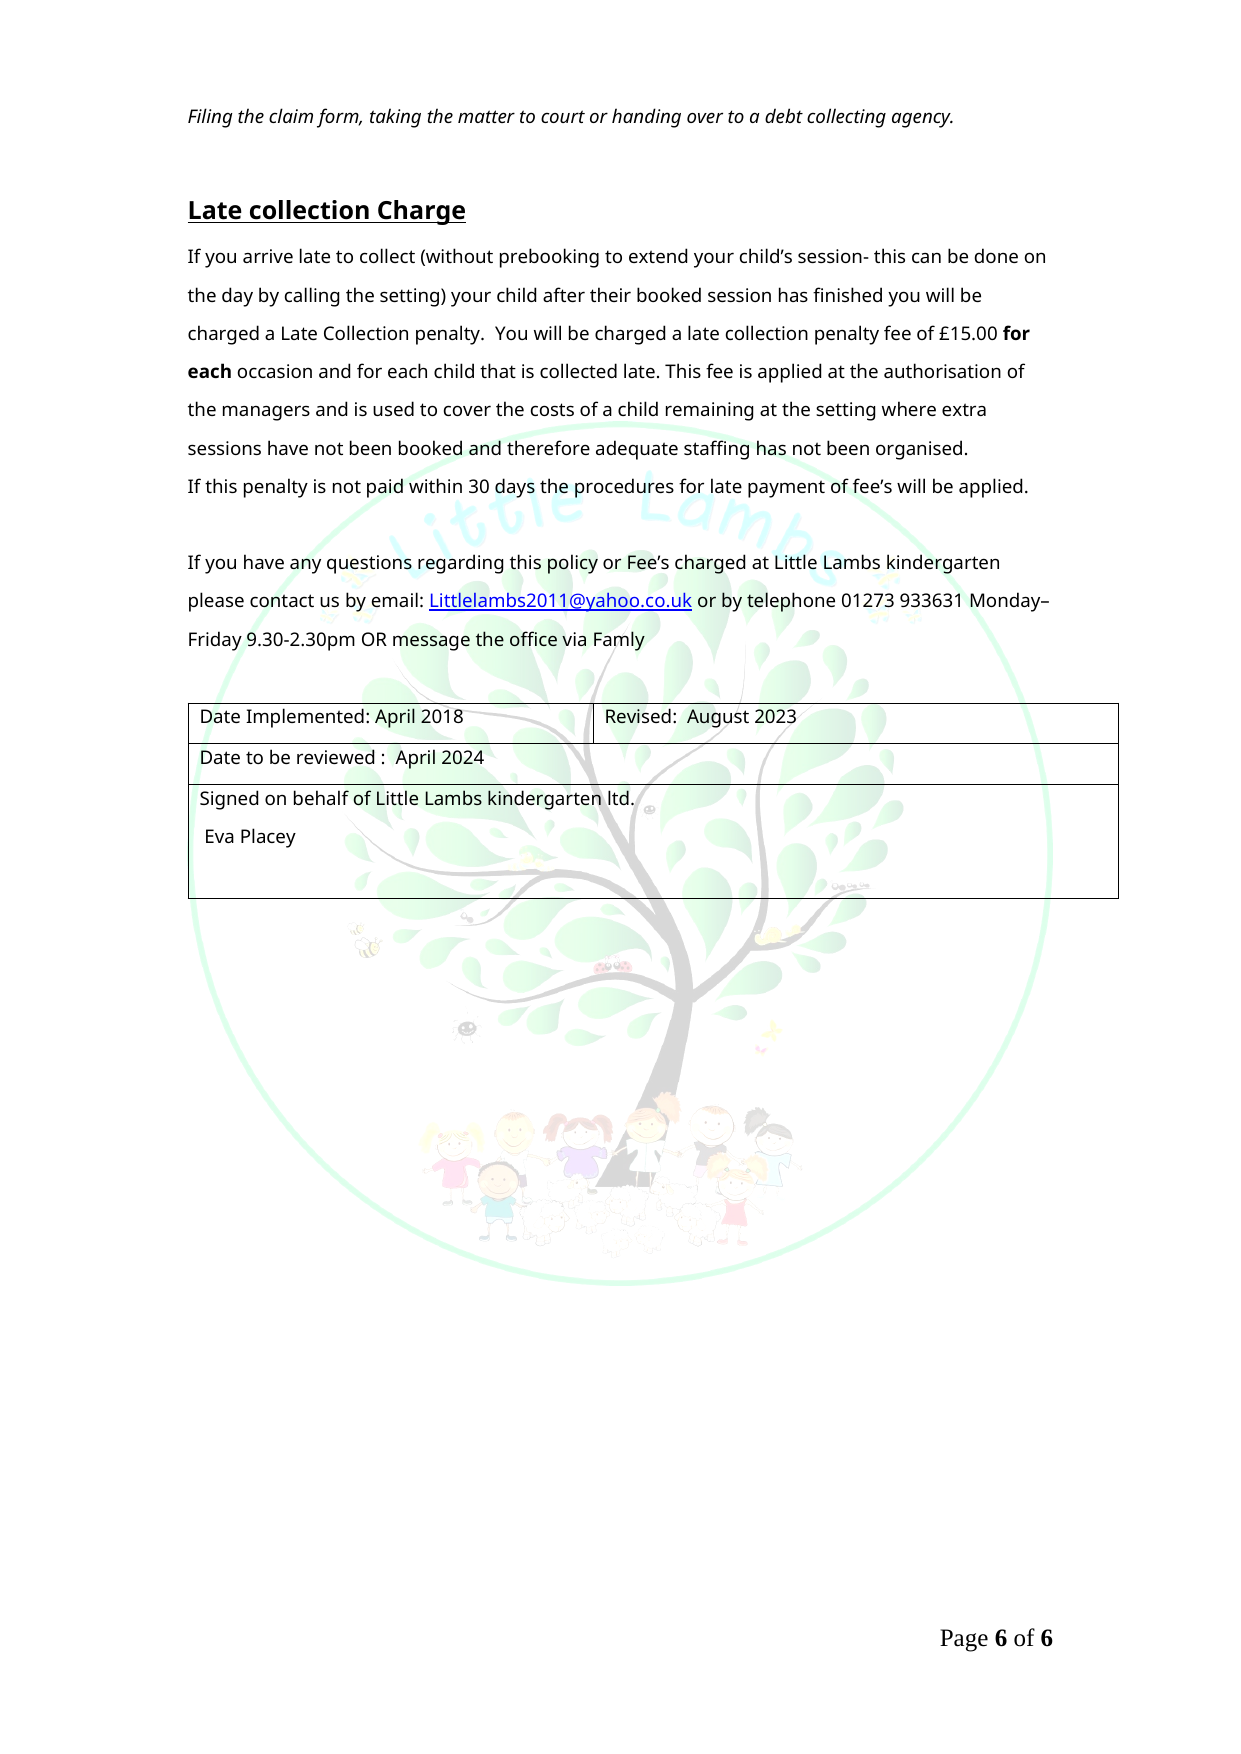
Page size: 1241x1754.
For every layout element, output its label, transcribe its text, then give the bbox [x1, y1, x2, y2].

text If you have any questions regarding this policy or Fee’s charged at Little Lambs kindergarten please contact us by email: Littlelambs2011@yahoo.co.uk or by telephone 01273 933631 Monday– Friday 9.30-2.30pm OR message the office via Famly [187, 549, 1053, 652]
text If you arrive late to collect (without prebooking to extend your child’s session- this can be done on the day by calling the setting) your child after their booked session has finished you will be charged a Late Collection penalty. You will be charged a late collection penalty fee of £15.00 for each occasion and for each child that is collected late. This fee is applied at the authorisation of the managers and is used to cover the costs of a child remaining at the setting where extra sessions have not been booked and therefore adequate staffing has not been organised. [187, 244, 1053, 460]
text Filing the claim form, taking the matter to court or handing over to a debt collecting agency. [187, 103, 1053, 129]
table_header Revised: August 2023 [594, 704, 1118, 743]
table_header Date Implemented: April 2018 [189, 704, 593, 743]
table_cell Date to be reviewed : April 2024 [189, 744, 1118, 784]
text Late collection Charge [187, 193, 1053, 227]
text If this penalty is not paid within 30 days the procedures for late payment of fee’s will be applied. [187, 473, 1053, 499]
table_cell Signed on behalf of Little Lambs kindergarten ltd. Eva Placey [189, 785, 1118, 898]
